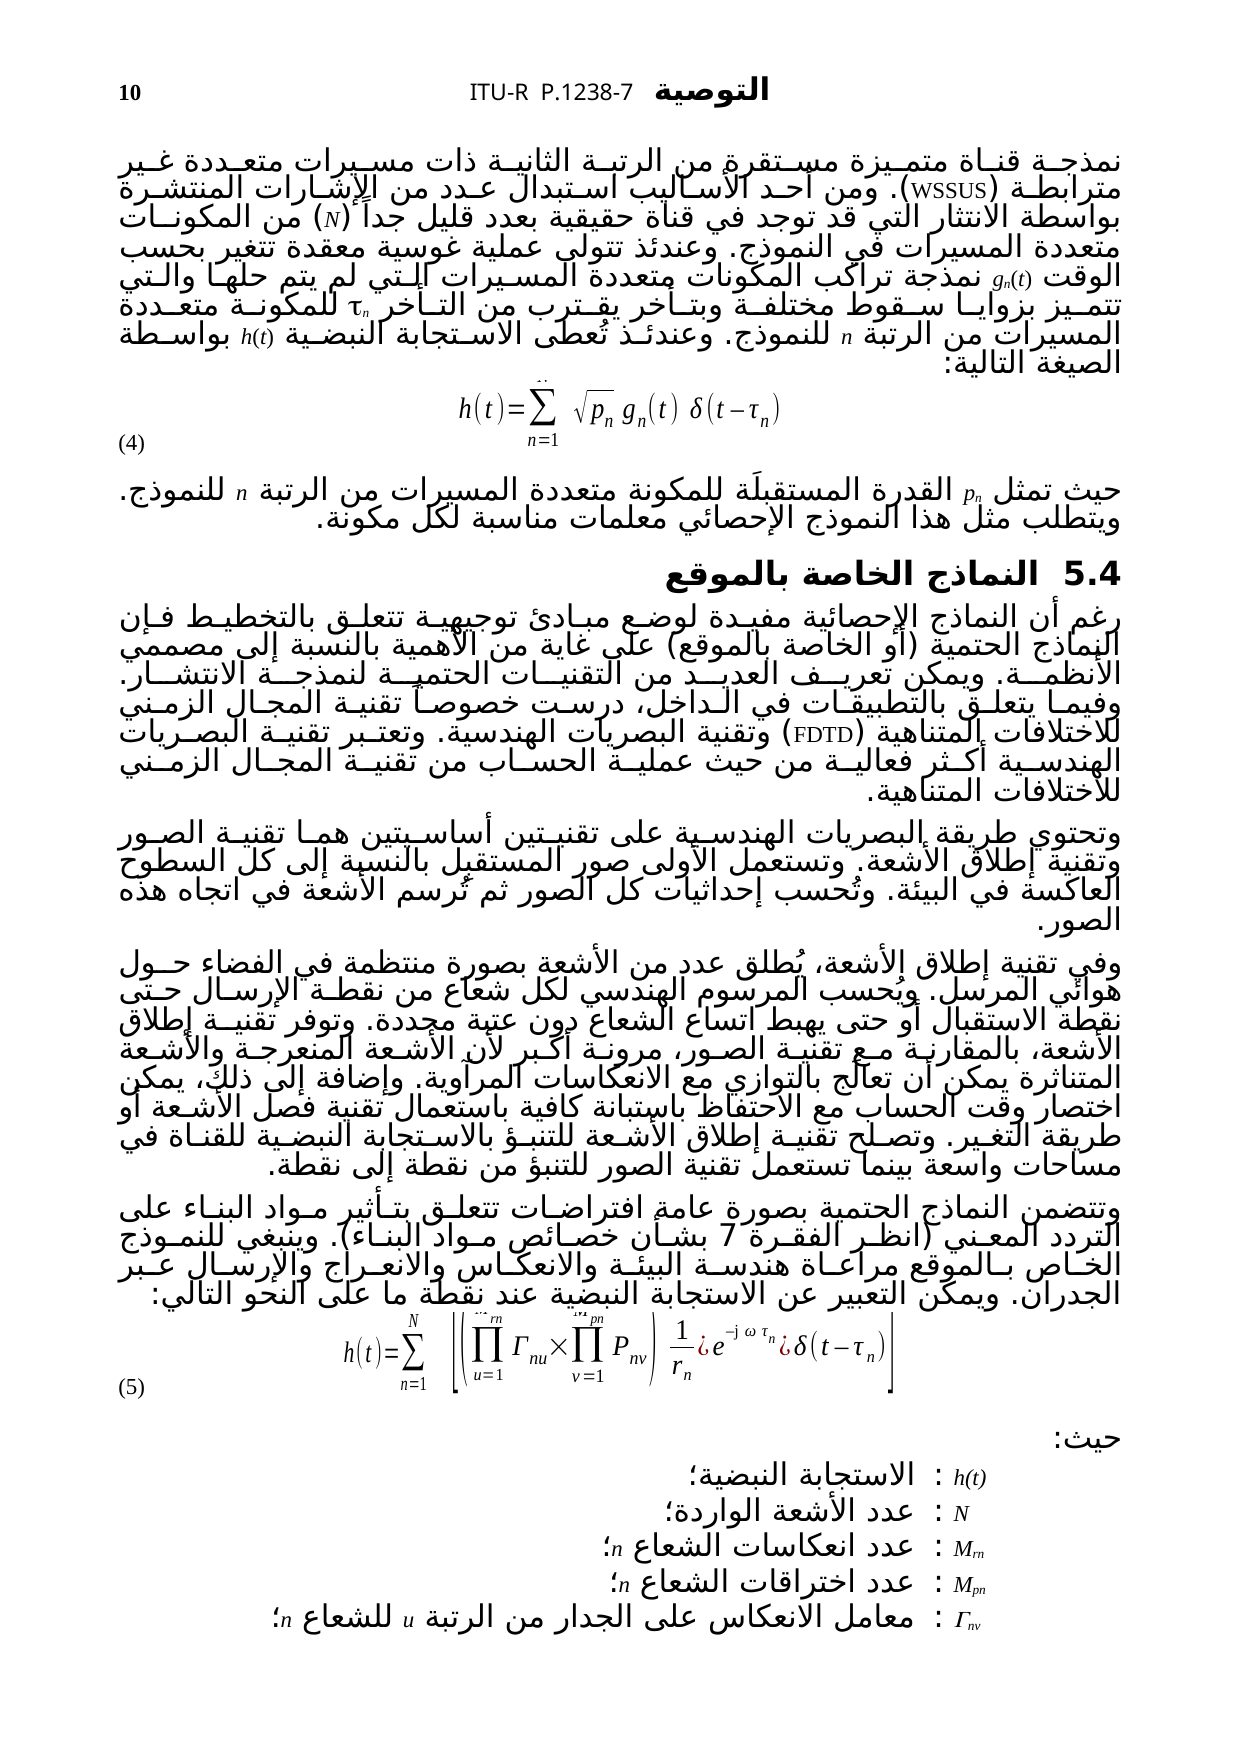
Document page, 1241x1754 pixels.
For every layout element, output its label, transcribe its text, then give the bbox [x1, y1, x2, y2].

subtitle 5.4 النماذج الخاصة بالموقع [721, 561, 1122, 592]
text حيث تمثل pn القدرة المستقبلَة للمكونة متعددة المسيرات من الرتبة n للنموذج. ويتطلب مثل هذا النموذج الإحصائي معلمات مناسبة لكل مكونة. [118, 477, 1122, 536]
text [118, 148, 1122, 381]
text حيث: [118, 1425, 1122, 1454]
text وفي تقنية إطلاق الأشعة، يُطلق عدد من الأشعة بصورة منتظمة في الفضاء حول هوائي المرسل. ويُحسب المرسوم الهندسي لكل شعاع من نقطة الإرسال حتى نقطة الاستقبال أو حتى يهبط اتساع الشعاع دون عتبة محددة. وتوفر تقنية إطلاق الأشعة، بالمقارنة مع تقنية الصور، مرونة أكبر لأن الأشعة المنعرجة والأشعة المتناثرة يمكن أن تعالَج بالتوازي مع الانعكاسات المرآوية. وإضافة إلى ذلك، يمكن اختصار وقت الحساب مع الاحتفاظ باستبانة كافية باستعمال تقنية فصل الأشعة أو طريقة التغير. وتصلح تقنية إطلاق الأشعة للتنبؤ بالاستجابة النبضية للقناة في مساحات واسعة بينما تستعمل تقنية الصور للتنبؤ من نقطة إلى نقطة. [118, 950, 1122, 1183]
text (5) [118, 1324, 1122, 1412]
text nv : معامل الانعكاس على الجدار من الرتبة u للشعاع n؛ [467, 1606, 1122, 1633]
text Mrn : عدد انعكاسات الشعاع n؛ [118, 1535, 1122, 1562]
text وتحتوي طريقة البصريات الهندسية على تقنيتين أساسيتين هما تقنية الصور وتقنية إطلاق الأشعة. وتستعمل الأولى صور المستقبِل بالنسبة إلى كل السطوح العاكسة في البيئة. وتُحسب إحداثيات كل الصور ثم تُرسم الأشعة في اتجاه هذه الصور. [118, 821, 1122, 937]
text N : عدد الأشعة الواردة؛ [736, 1499, 1122, 1527]
text h(t) : الاستجابة النبضية؛ [118, 1462, 1122, 1491]
subtitle 5.4 النماذج الخاصة بالموقع [118, 561, 756, 592]
text رغم أن النماذج الإحصائية مفيدة لوضع مبادئ توجيهية تتعلق بالتخطيط فإن النماذج الحتمية (أو الخاصة بالموقع) على غاية من الأهمية بالنسبة إلى مصممي الأنظمة. ويمكن تعريف العديد من التقنيات الحتمية لنمذجة الانتشار. وفيما يتعلق بالتطبيقات في الداخل، درست خصوصاً تقنية المجال الزمني للاختلافات المتناهية (FDTD) وتقنية البصريات الهندسية. وتعتبر تقنية البصريات الهندسية أكثر فعالية من حيث عملية الحساب من تقنية المجال الزمني للاختلافات المتناهية. [118, 604, 1122, 808]
text nv : معامل الانعكاس على الجدار من الرتبة u للشعاع n؛ [118, 1606, 480, 1633]
text Mpn : عدد اختراقات الشعاع n؛ [118, 1571, 1122, 1598]
text وتتضمن النماذج الحتمية بصورة عامة افتراضات تتعلق بتأثير مواد البناء على التردد المعني (انظر الفقرة 7 بشأن خصائص مواد البناء). وينبغي للنموذج الخاص بالموقع مراعاة هندسة البيئة والانعكاس والانعراج والإرسال عبر الجدران. ويمكن التعبير عن الاستجابة النبضية عند نقطة ما على النحو التالي: [118, 1196, 1122, 1312]
text (4) [118, 393, 1122, 465]
text N : عدد الأشعة الواردة؛ [118, 1499, 747, 1527]
